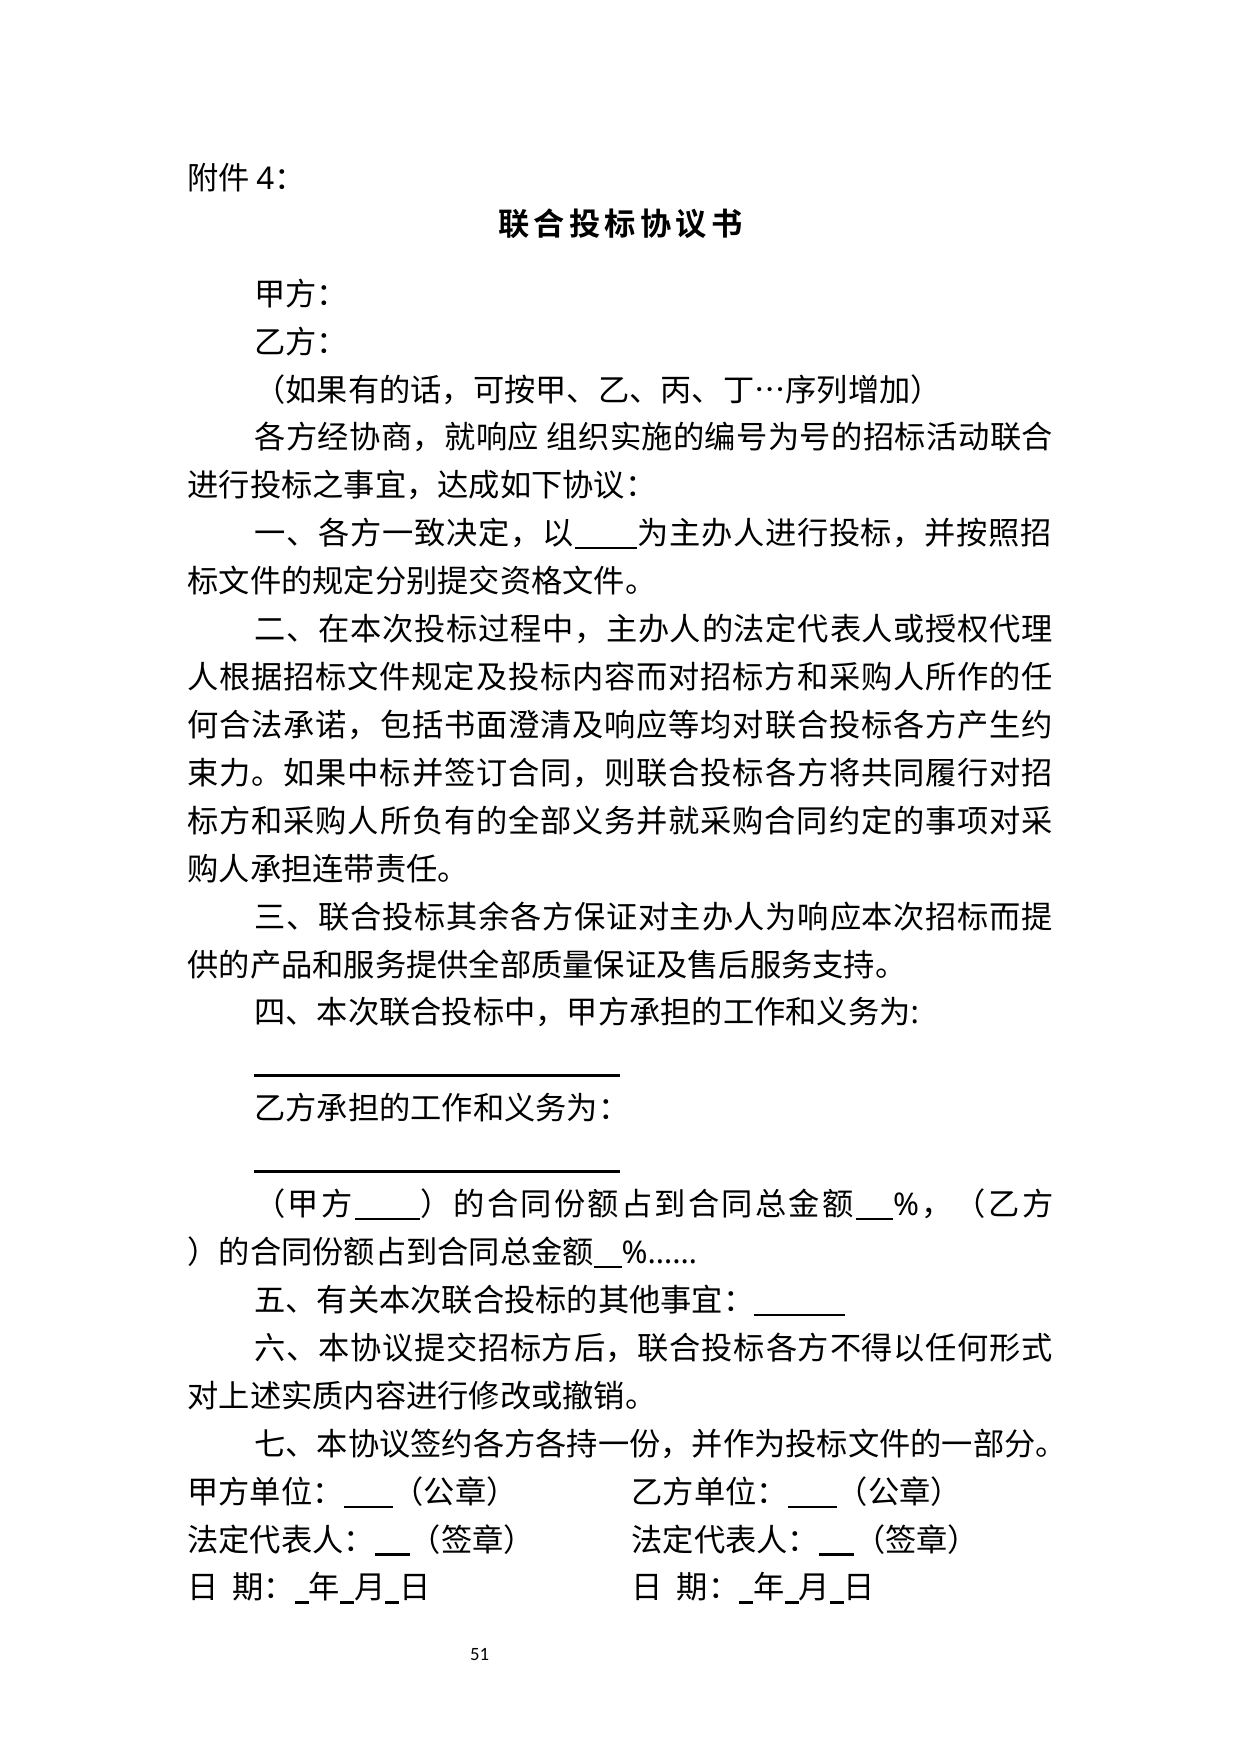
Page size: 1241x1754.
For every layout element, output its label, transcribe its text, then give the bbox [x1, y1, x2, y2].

text 七、本协议签约各方各持一份，并作为投标文件的一部分。 [187, 1417, 1053, 1465]
table_header 甲方单位： （公章） 法定代表人： （签章） 日 期： 年 月 日 [176, 1465, 620, 1608]
text 乙方承担的工作和义务为： [187, 1081, 1053, 1129]
text 三、联合投标其余各方保证对主办人为响应本次招标而提供的产品和服务提供全部质量保证及售后服务支持。 [187, 890, 1053, 986]
text 一、各方一致决定，以 为主办人进行投标，并按照招标文件的规定分别提交资格文件。 [187, 506, 1053, 602]
text 联合投标协议书 [187, 199, 1053, 244]
table_header 乙方单位： （公章） 法定代表人： （签章） 日 期： 年 月 日 [620, 1465, 1064, 1608]
text 甲方： [187, 267, 1053, 315]
text 各方经协商，就响应 组织实施的编号为号的招标活动联合进行投标之事宜，达成如下协议： [187, 411, 1053, 506]
text （如果有的话，可按甲、乙、丙、丁…序列增加） [187, 363, 1053, 411]
text 六、本协议提交招标方后，联合投标各方不得以任何形式对上述实质内容进行修改或撤销。 [187, 1321, 1053, 1417]
text 附件4： [187, 153, 1053, 199]
text 二、在本次投标过程中，主办人的法定代表人或授权代理人根据招标文件规定及投标内容而对招标方和采购人所作的任何合法承诺，包括书面澄清及响应等均对联合投标各方产生约束力。如果中标并签订合同，则联合投标各方将共同履行对招标方和采购人所负有的全部义务并就采购合同约定的事项对采购人承担连带责任。 [187, 602, 1053, 890]
text 四、本次联合投标中，甲方承担的工作和义务为: [187, 986, 1053, 1033]
text 五、有关本次联合投标的其他事宜： [187, 1273, 1053, 1321]
text （甲方 ）的合同份额占到合同总金额 %，（乙方 ）的合同份额占到合同总金额 %…… [187, 1177, 1053, 1273]
text 乙方： [187, 315, 1053, 363]
